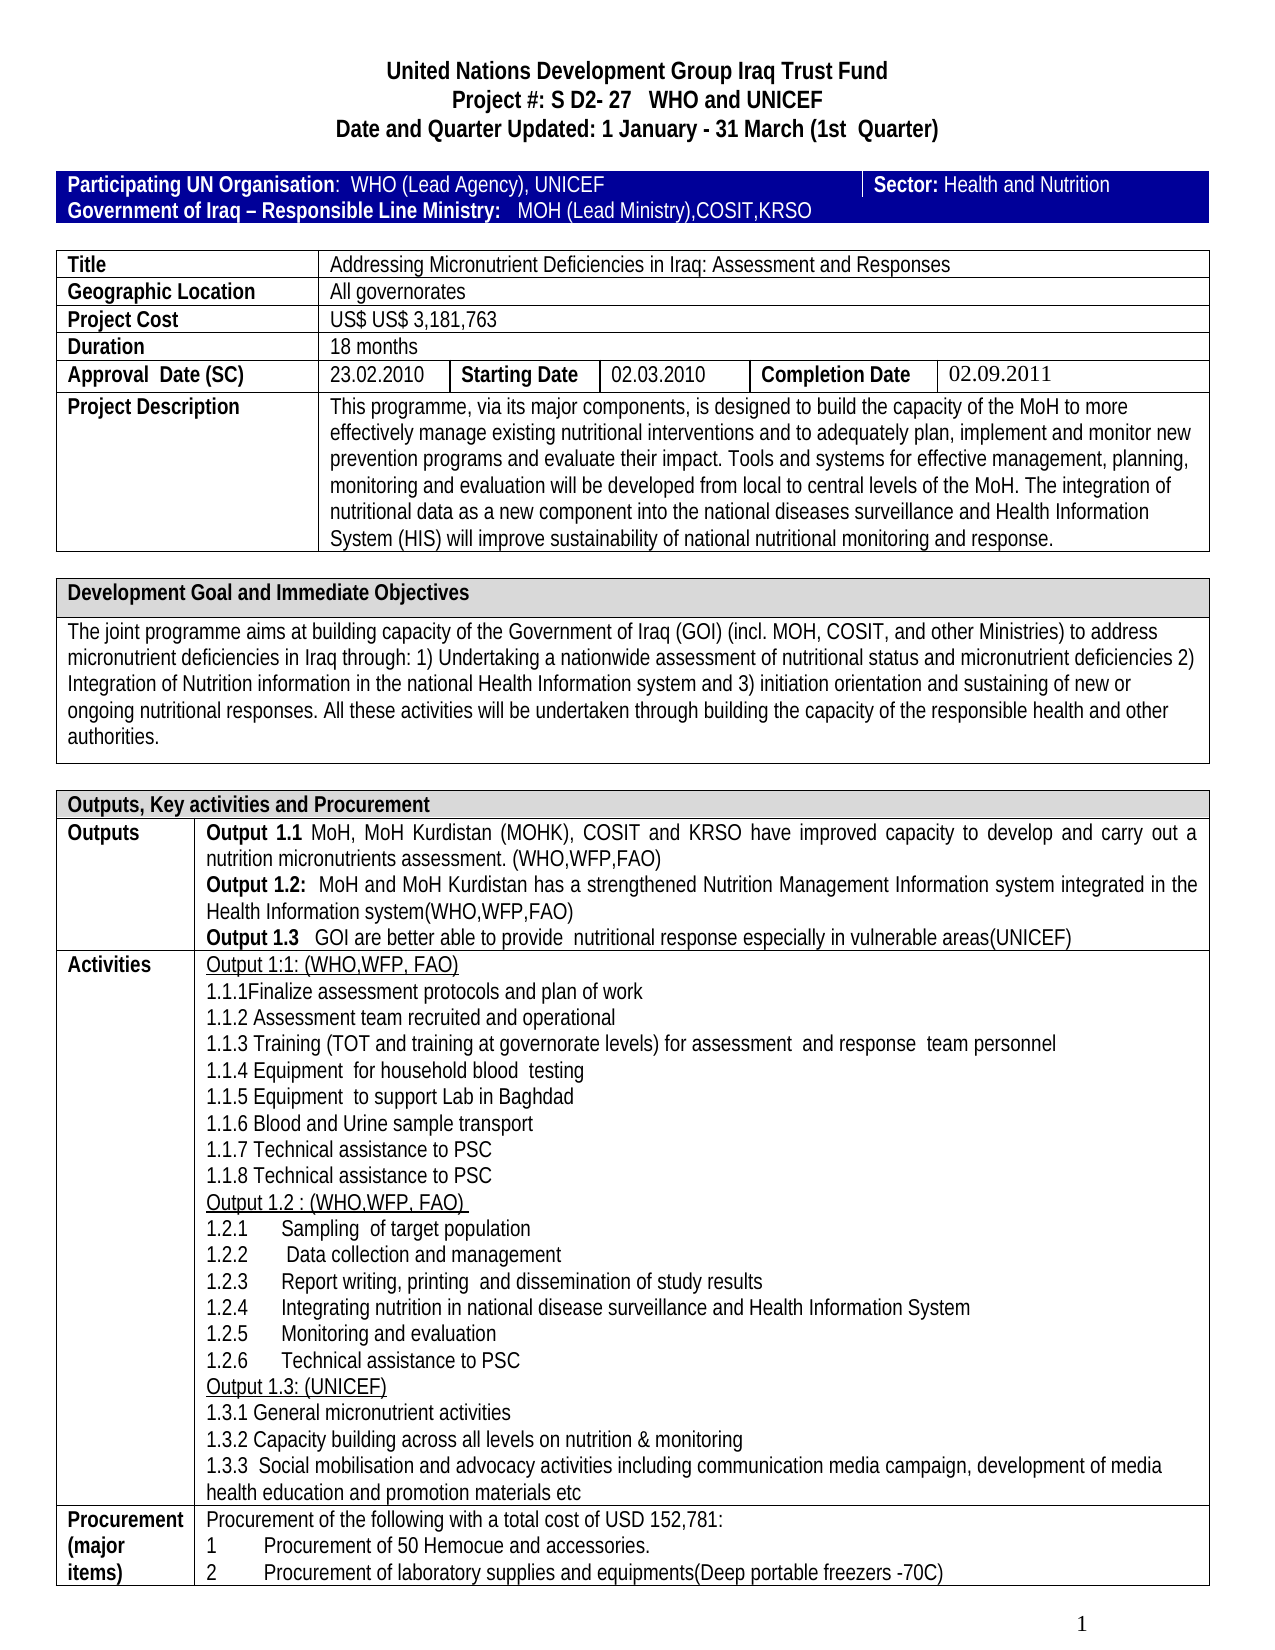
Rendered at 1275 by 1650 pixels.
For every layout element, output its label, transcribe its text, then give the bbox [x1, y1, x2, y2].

table_cell Project Cost [57, 306, 318, 332]
table_header Sector: Health and Nutrition [863, 171, 1209, 197]
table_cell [57, 1506, 194, 1585]
table_header Participating UN Organisation: WHO (Lead Agency), UNICEF [56, 171, 862, 197]
table_cell This programme, via its major components, is designed to build the capacity of the MoH to more effectively manage existing nutritional interventions and to adequately plan, implement and monitor new prevention programs and evaluate their impact. Tools and systems for effective management, planning, monitoring and evaluation will be developed from local to central levels of the MoH. The integration of nutritional data as a new component into the national diseases surveillance and Health Information System (HIS) will improve sustainability of national nutritional monitoring and response. [319, 393, 1209, 551]
table_cell US$ US$ 3,181,763 [319, 306, 1209, 332]
table_header Outputs, Key activities and Procurement [57, 791, 1209, 817]
table_cell Output 1:1: (WHO,WFP, FAO) 1.1.1Finalize assessment protocols and plan of work 1.1.2 Assessment team recruited and operational 1.1.3 Training (TOT and training at governorate levels) for assessment and response team personnel 1.1.4 Equipment for household blood testing 1.1.5 Equipment to support Lab in 1.1.6 Blood and Urine sample transport 1.1.7 Technical assistance to PSC 1.1.8 Technical assistance to PSC Output 1.2 : (WHO,WFP, FAO) Sampling of target population Data collection and management Report writing, printing and dissemination of study results Integrating nutrition in national disease surveillance and Health Information System Monitoring and evaluation Technical assistance to PSC Output 1.3: (UNICEF) 1.3.1 General micronutrient activities 1.3.2 Capacity building across all levels on nutrition & monitoring 1.3.3 Social mobilisation and advocacy activities including communication media campaign, development of media health education and promotion materials etc [195, 951, 1209, 1505]
table_cell Starting Date [451, 361, 599, 392]
table_cell Completion Date [751, 361, 937, 392]
text Project #: 27 WHO and UNICEF [187, 85, 1087, 113]
table_header Development Goal and Immediate Objectives [57, 579, 1209, 617]
table_cell Outputs [57, 819, 194, 950]
table_cell Project Description [57, 393, 318, 551]
table_cell Duration [57, 333, 318, 359]
table_cell 02.09.2011 [938, 361, 1209, 392]
text United Nations Development Group Trust Fund [187, 56, 1087, 85]
table_header Addressing Micronutrient Deficiencies in : Assessment and Responses [319, 251, 1209, 277]
table_cell Approval Date (SC) [57, 361, 318, 392]
table_cell Geographic Location [57, 278, 318, 305]
table_cell Activities [57, 951, 194, 1505]
table_cell Government of – Responsible Line Ministry: MOH (Lead Ministry),COSIT,KRSO [56, 197, 1209, 223]
table_cell The joint programme aims at building capacity of the Government of Iraq (GOI) (incl. MOH, COSIT, and other Ministries) to address micronutrient deficiencies in through: 1) Undertaking a nationwide assessment of nutritional status and micronutrient deficiencies 2) Integration of Nutrition information in the national Health Information system and 3) initiation orientation and sustaining of new or ongoing nutritional responses. All these activities will be undertaken through building the capacity of the responsible health and other authorities. [57, 618, 1209, 763]
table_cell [195, 1506, 1209, 1585]
table_cell Output 1.1 MoH, MoH Kurdistan (MOHK), COSIT and KRSO have improved capacity to develop and carry out a nutrition micronutrients assessment. (WHO,WFP,FAO) Output 1.2: MoH and MoH Kurdistan has a strengthened Nutrition Management Information system integrated in the Health Information system(WHO,WFP,FAO) Output 1.3 GOI are better able to provide nutritional response especially in vulnerable areas(UNICEF) [195, 819, 1209, 950]
table_cell 23.02.2010 [319, 361, 449, 392]
table_header Title [57, 251, 318, 277]
table_cell 02.03.2010 [601, 361, 749, 392]
table_cell 18 months [319, 333, 1209, 359]
text Date and Quarter Updated: 1 January - 31 March (1st Quarter) [187, 113, 1087, 142]
table_cell All governorates [319, 278, 1209, 305]
